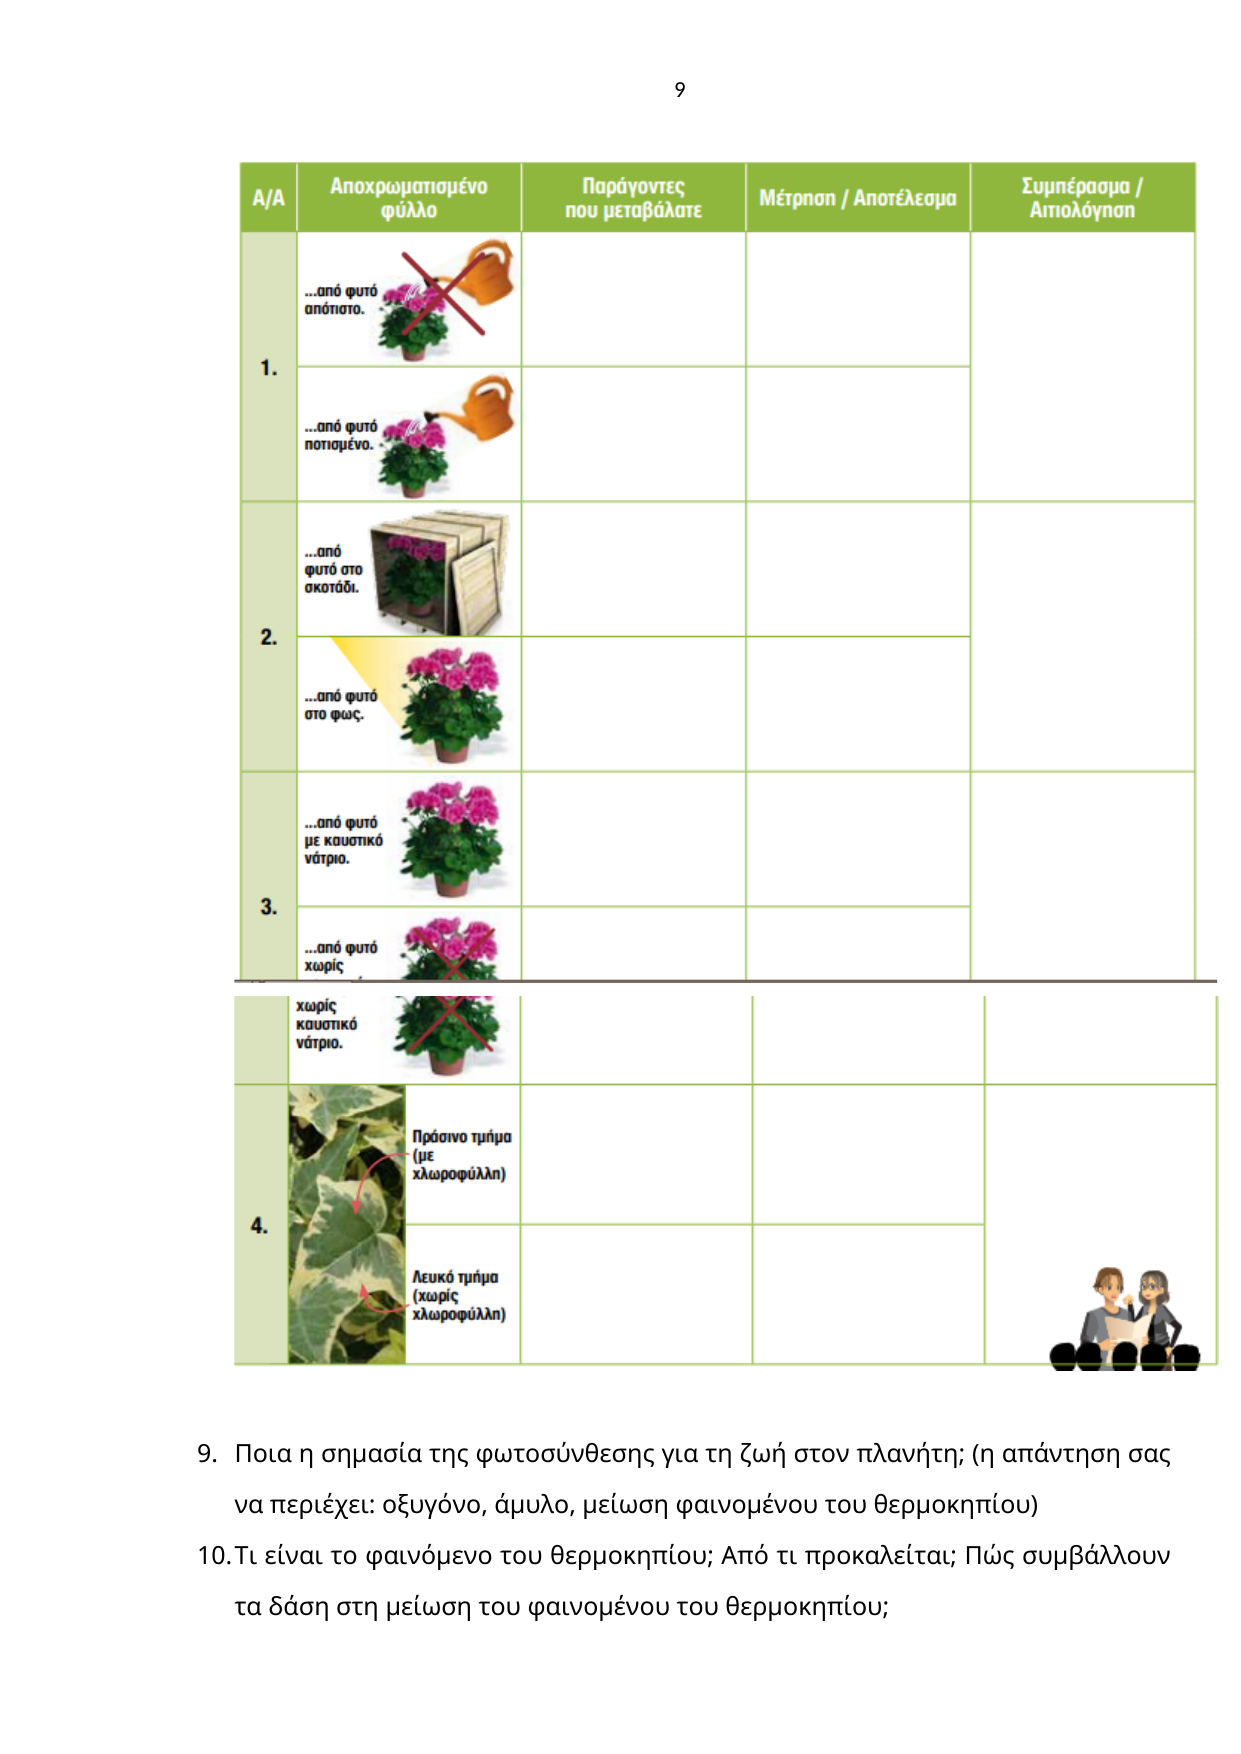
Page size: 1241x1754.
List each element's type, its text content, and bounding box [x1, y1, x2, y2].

picture [234, 996, 1219, 1371]
list Ποια η σημασία της φωτοσύνθεσης για τη ζωή στον πλανήτη; (η απάντηση σας να περιέχει: οξυγόνο, άμυλο, μείωση φαινομένου του θερμοκηπίου) [197, 1435, 1172, 1520]
list Τι είναι το φαινόμενο του θερμοκηπίου; Από τι προκαλείται; Πώς συμβάλλουν τα δάση στη μείωση του φαινομένου του θερμοκηπίου; [197, 1537, 1172, 1622]
picture [234, 150, 1218, 983]
